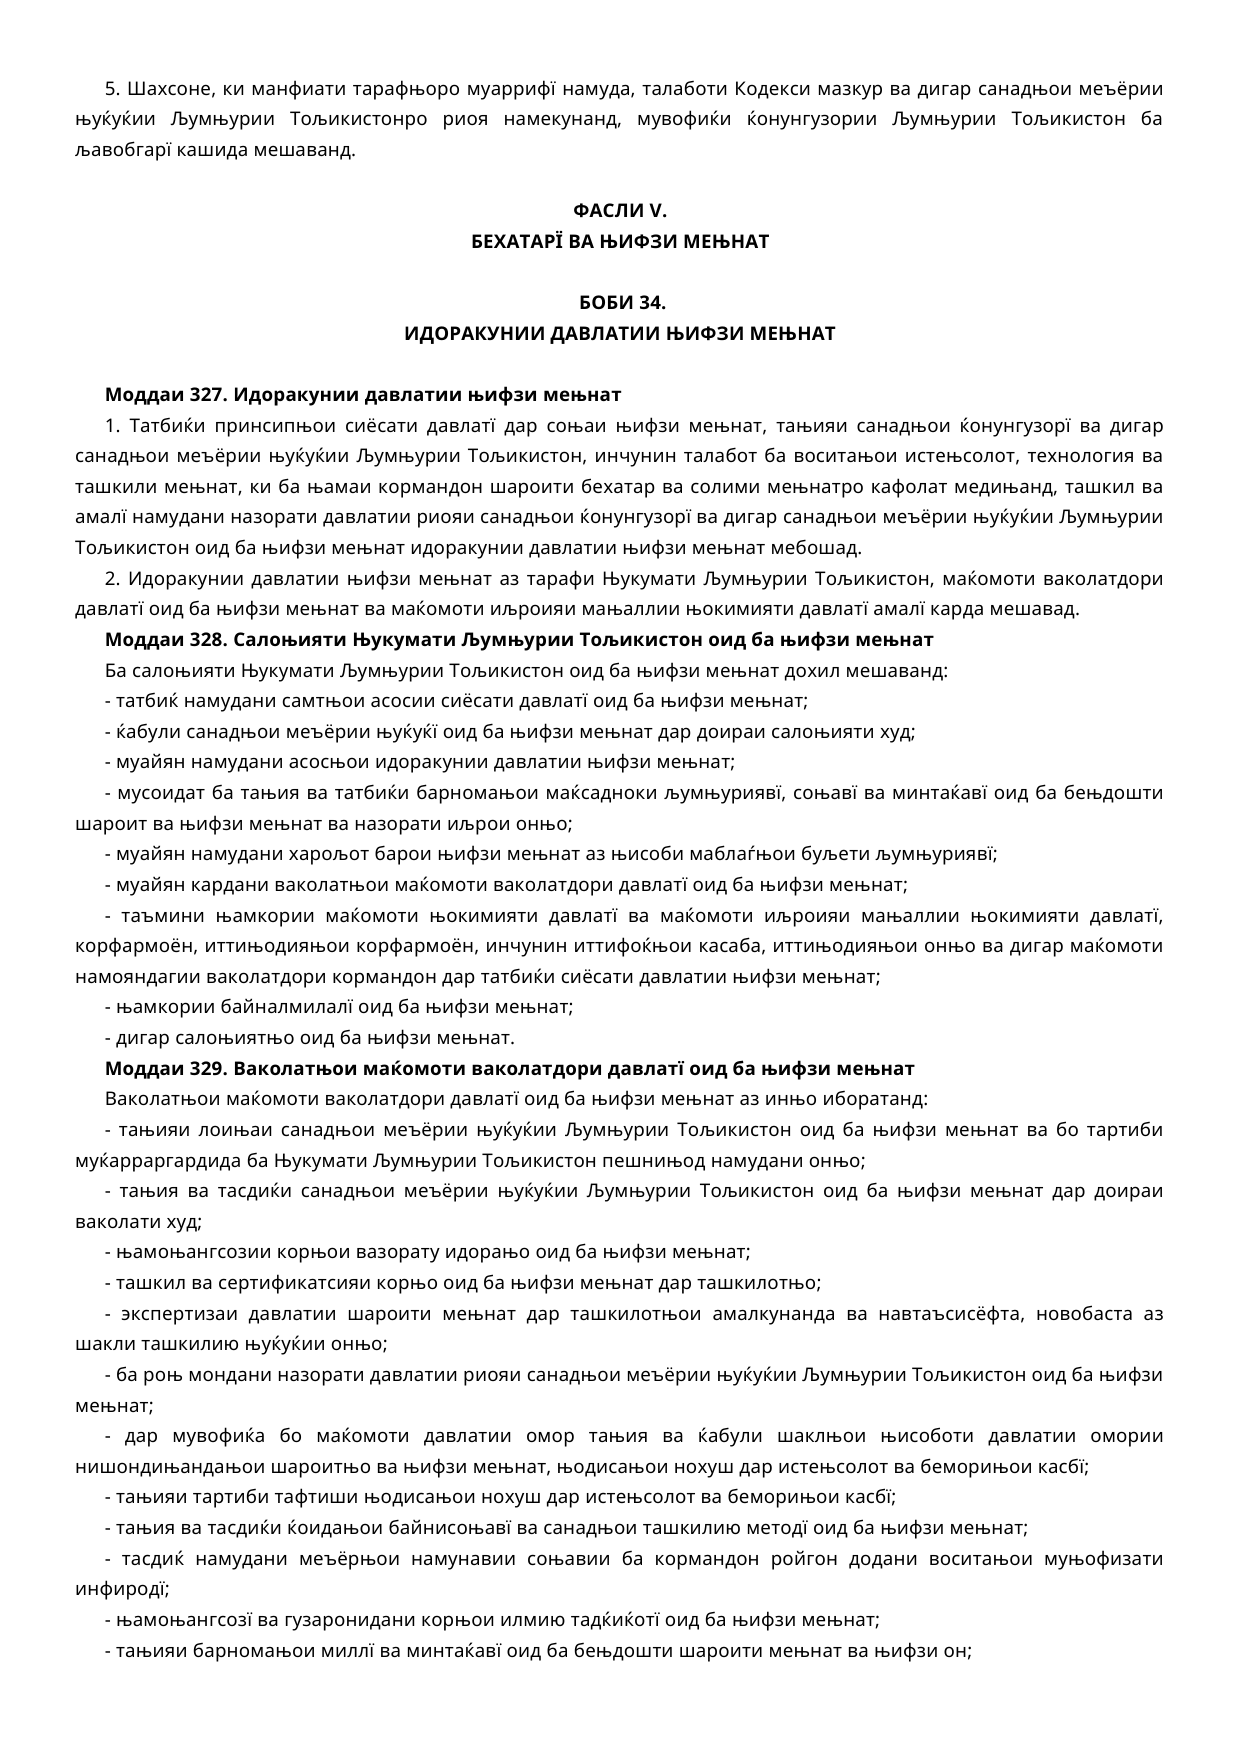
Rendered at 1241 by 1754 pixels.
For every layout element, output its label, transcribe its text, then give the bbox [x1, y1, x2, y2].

text Моддаи 328. Салоњияти Њукумати Љумњурии Тољикистон оид ба њифзи мењнат [75, 626, 1165, 652]
text - мусоидат ба тањия ва татбиќи барномањои маќсадноки љумњуриявї, соњавї ва минтаќавї оид ба бењдошти шароит ва њифзи мењнат ва назорати иљрои онњо; [75, 779, 1165, 836]
text - ташкил ва сертификатсияи корњо оид ба њифзи мењнат дар ташкилотњо; [75, 1269, 1165, 1295]
text Моддаи 327. Идоракунии давлатии њифзи мењнат [75, 381, 1165, 407]
text - муайян намудани харољот барои њифзи мењнат аз њисоби маблаѓњои буљети љумњуриявї; [75, 841, 1165, 866]
text 1. Татбиќи принсипњои сиёсати давлатї дар соњаи њифзи мењнат, тањияи санадњои ќонунгузорї ва дигар санадњои меъёрии њуќуќии Љумњурии Тољикистон, инчунин талабот ба воситањои истењсолот, технология ва ташкили мењнат, ки ба њамаи кормандон шароити бехатар ва солими мењнатро кафолат медињанд, ташкил ва амалї намудани назорати давлатии риояи санадњои ќонунгузорї ва дигар санадњои меъёрии њуќуќии Љумњурии Тољикистон оид ба њифзи мењнат идоракунии давлатии њифзи мењнат мебошад. [75, 412, 1165, 560]
text - тасдиќ намудани меъёрњои намунавии соњавии ба кормандон ройгон додани воситањои муњофизати инфиродї; [75, 1545, 1165, 1601]
text - таъмини њамкории маќомоти њокимияти давлатї ва маќомоти иљроияи мањаллии њокимияти давлатї, корфармоён, иттињодияњои корфармоён, инчунин иттифоќњои касаба, иттињодияњои онњо ва дигар маќомоти намояндагии ваколатдори кормандон дар татбиќи сиёсати давлатии њифзи мењнат; [75, 902, 1165, 989]
text Моддаи 329. Ваколатњои маќомоти ваколатдори давлатї оид ба њифзи мењнат [75, 1055, 1165, 1081]
text - њамоњангсозї ва гузаронидани корњои илмию тадќиќотї оид ба њифзи мењнат; [75, 1606, 1165, 1632]
text - экспертизаи давлатии шароити мењнат дар ташкилотњои амалкунанда ва навтаъсисёфта, новобаста аз шакли ташкилию њуќуќии онњо; [75, 1300, 1165, 1356]
text - тањия ва тасдиќи ќоидањои байнисоњавї ва санадњои ташкилию методї оид ба њифзи мењнат; [75, 1514, 1165, 1540]
text - муайян намудани асосњои идоракунии давлатии њифзи мењнат; [75, 749, 1165, 774]
text БОБИ 34. [75, 289, 1165, 315]
text - тањияи барномањои миллї ва минтаќавї оид ба бењдошти шароити мењнат ва њифзи он; [75, 1637, 1165, 1662]
text - муайян кардани ваколатњои маќомоти ваколатдори давлатї оид ба њифзи мењнат; [75, 871, 1165, 897]
text - тањияи лоињаи санадњои меъёрии њуќуќии Љумњурии Тољикистон оид ба њифзи мењнат ва бо тартиби муќарраргардида ба Њукумати Љумњурии Тољикистон пешнињод намудани онњо; [75, 1116, 1165, 1172]
text - ба роњ мондани назорати давлатии риояи санадњои меъёрии њуќуќии Љумњурии Тољикистон оид ба њифзи мењнат; [75, 1361, 1165, 1417]
text - дар мувофиќа бо маќомоти давлатии омор тањия ва ќабули шаклњои њисоботи давлатии омории нишондињандањои шароитњо ва њифзи мењнат, њодисањои нохуш дар истењсолот ва беморињои касбї; [75, 1422, 1165, 1479]
text ФАСЛИ V. [75, 197, 1165, 223]
text 2. Идоракунии давлатии њифзи мењнат аз тарафи Њукумати Љумњурии Тољикистон, маќомоти ваколатдори давлатї оид ба њифзи мењнат ва маќомоти иљроияи мањаллии њокимияти давлатї амалї карда мешавад. [75, 565, 1165, 621]
text 5. Шахсоне, ки манфиати тарафњоро муаррифї намуда, талаботи Кодекси мазкур ва дигар санадњои меъёрии њуќуќии Љумњурии Тољикистонро риоя намекунанд, мувофиќи ќонунгузории Љумњурии Тољикистон ба љавобгарї кашида мешаванд. [75, 75, 1165, 162]
text Ваколатњои маќомоти ваколатдори давлатї оид ба њифзи мењнат аз инњо иборатанд: [75, 1086, 1165, 1111]
text - њамоњангсозии корњои вазорату идорањо оид ба њифзи мењнат; [75, 1239, 1165, 1264]
text - тањия ва тасдиќи санадњои меъёрии њуќуќии Љумњурии Тољикистон оид ба њифзи мењнат дар доираи ваколати худ; [75, 1177, 1165, 1234]
text - тањияи тартиби тафтиши њодисањои нохуш дар истењсолот ва беморињои касбї; [75, 1484, 1165, 1509]
text - дигар салоњиятњо оид ба њифзи мењнат. [75, 1024, 1165, 1050]
text БЕХАТАРЇ ВА ЊИФЗИ МЕЊНАТ [75, 228, 1165, 254]
text Ба салоњияти Њукумати Љумњурии Тољикистон оид ба њифзи мењнат дохил мешаванд: [75, 657, 1165, 682]
text - татбиќ намудани самтњои асосии сиёсати давлатї оид ба њифзи мењнат; [75, 687, 1165, 713]
text - ќабули санадњои меъёрии њуќуќї оид ба њифзи мењнат дар доираи салоњияти худ; [75, 718, 1165, 744]
text ИДОРАКУНИИ ДАВЛАТИИ ЊИФЗИ МЕЊНАТ [75, 320, 1165, 346]
text - њамкории байналмилалї оид ба њифзи мењнат; [75, 994, 1165, 1019]
